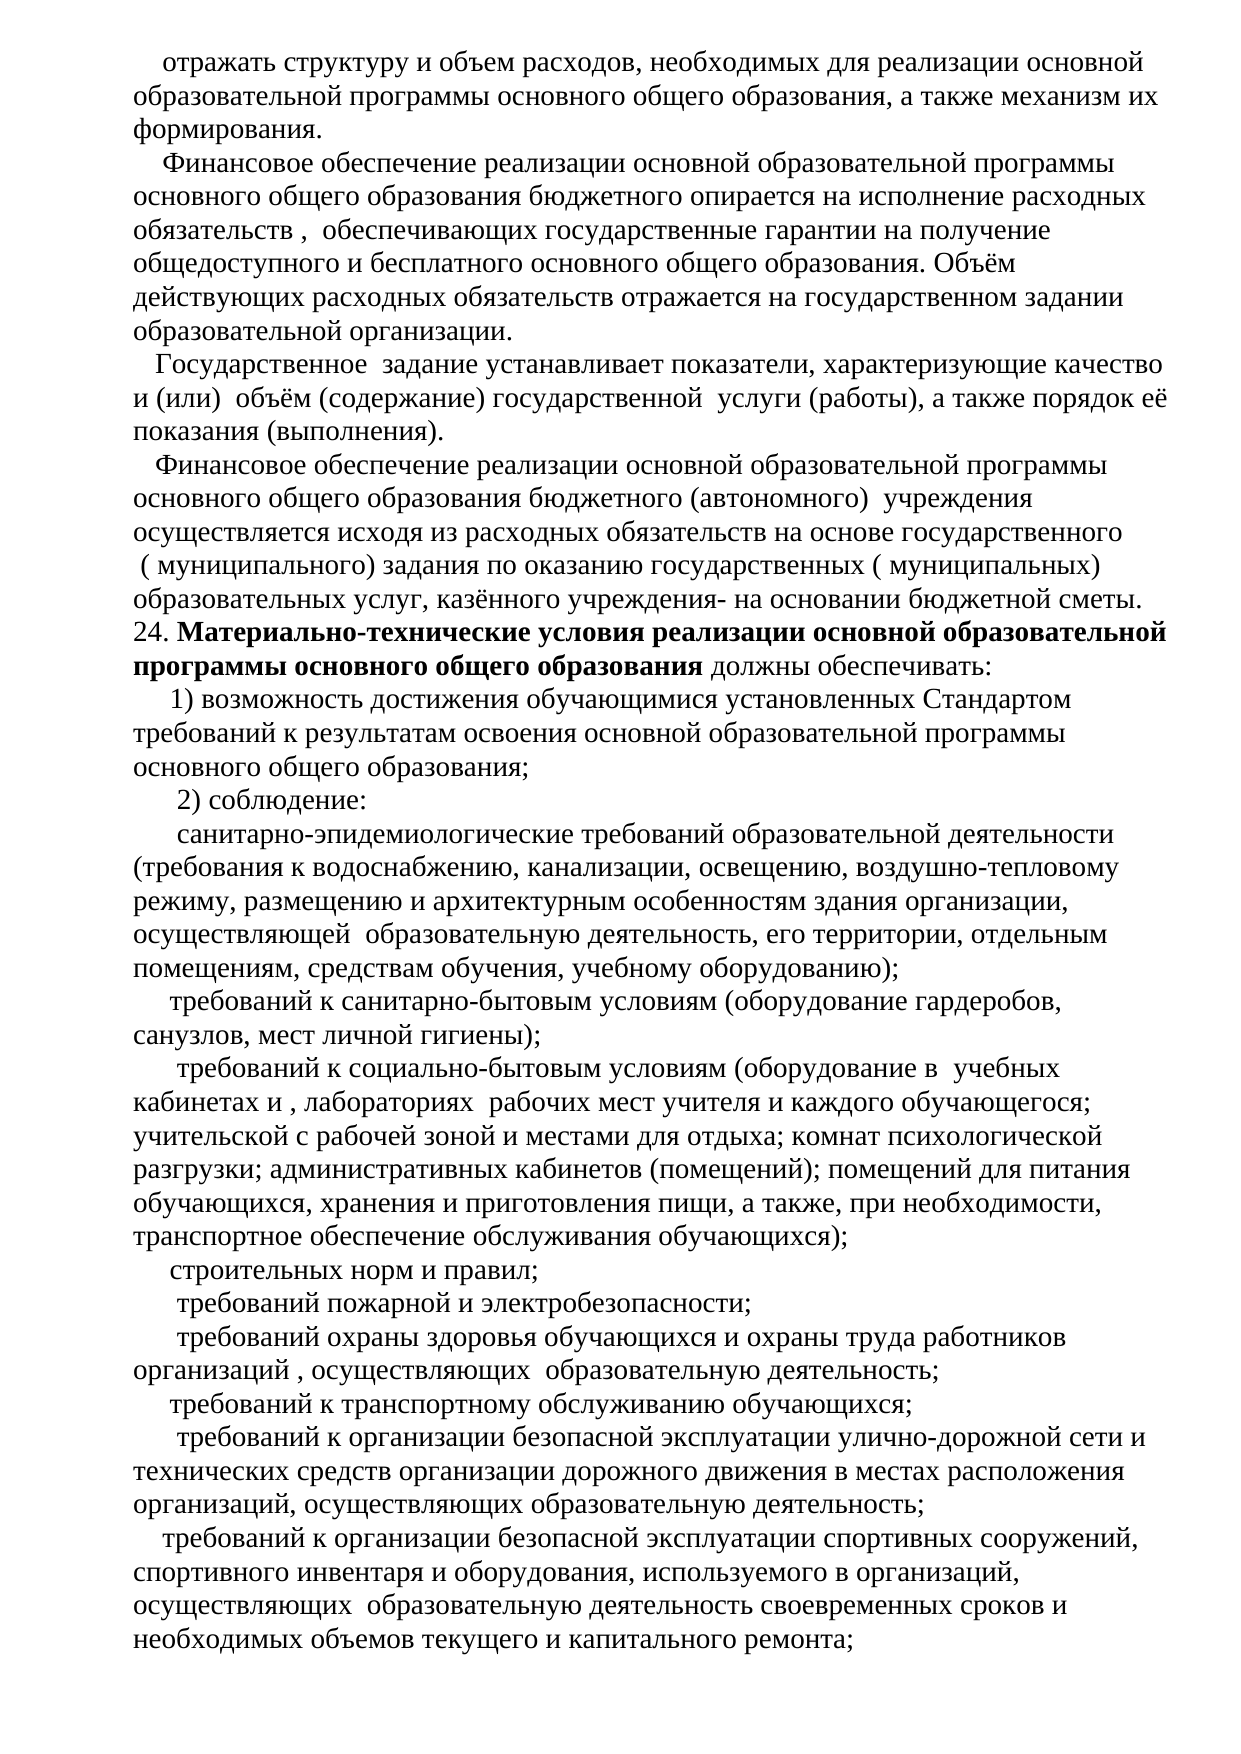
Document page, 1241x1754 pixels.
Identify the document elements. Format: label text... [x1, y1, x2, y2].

text требований к организации безопасной эксплуатации спортивных сооружений, спортивного инвентаря и оборудования, используемого в организаций, осуществляющих образовательную деятельность своевременных сроков и необходимых объемов текущего и капитального ремонта; [133, 1520, 1181, 1654]
text ( муниципального) задания по оказанию государственных ( муниципальных) образовательных услуг, казённого учреждения- на основании бюджетной сметы. [133, 547, 1181, 614]
text требований к транспортному обслуживанию обучающихся; [133, 1386, 1181, 1419]
text требований охраны здоровья обучающихся и охраны труда работников организаций , осуществляющих образовательную деятельность; [133, 1319, 1181, 1386]
text Финансовое обеспечение реализации основной образовательной программы основного общего образования бюджетного (автономного) учреждения осуществляется исходя из расходных обязательств на основе государственного [133, 447, 1181, 547]
text требований к организации безопасной эксплуатации улично-дорожной сети и технических средств организации дорожного движения в местах расположения организаций, осуществляющих образовательную деятельность; [133, 1419, 1181, 1520]
text требований пожарной и электробезопасности; [133, 1285, 1181, 1319]
text 1) возможность достижения обучающимися установленных Стандартом требований к результатам освоения основной образовательной программы основного общего образования; [133, 682, 1181, 782]
text 2) соблюдение: [133, 782, 1181, 816]
text 24. Материально-технические условия реализации основной образовательной программы основного общего образования должны обеспечивать: [133, 614, 1181, 682]
text требований к санитарно-бытовым условиям (оборудование гардеробов, санузлов, мест личной гигиены); [133, 983, 1181, 1051]
text отражать структуру и объем расходов, необходимых для реализации основной образовательной программы основного общего образования, а также механизм их формирования. [133, 44, 1181, 145]
text санитарно-эпидемиологические требований образовательной деятельности (требования к водоснабжению, канализации, освещению, воздушно-тепловому режиму, размещению и архитектурным особенностям здания организации, осуществляющей образовательную деятельность, его территории, отдельным помещениям, средствам обучения, учебному оборудованию); [133, 816, 1181, 983]
text требований к социально-бытовым условиям (оборудование в учебных кабинетах и , лабораториях рабочих мест учителя и каждого обучающегося; учительской с рабочей зоной и местами для отдыха; комнат психологической разгрузки; административных кабинетов (помещений); помещений для питания обучающихся, хранения и приготовления пищи, а также, при необходимости, транспортное обеспечение обслуживания обучающихся); [133, 1051, 1181, 1252]
text Государственное задание устанавливает показатели, характеризующие качество и (или) объём (содержание) государственной услуги (работы), а также порядок её показания (выполнения). [133, 346, 1181, 447]
text строительных норм и правил; [133, 1252, 1181, 1285]
text Финансовое обеспечение реализации основной образовательной программы основного общего образования бюджетного опирается на исполнение расходных обязательств , обеспечивающих государственные гарантии на получение общедоступного и бесплатного основного общего образования. Объём действующих расходных обязательств отражается на государственном задании образовательной организации. [133, 145, 1181, 346]
